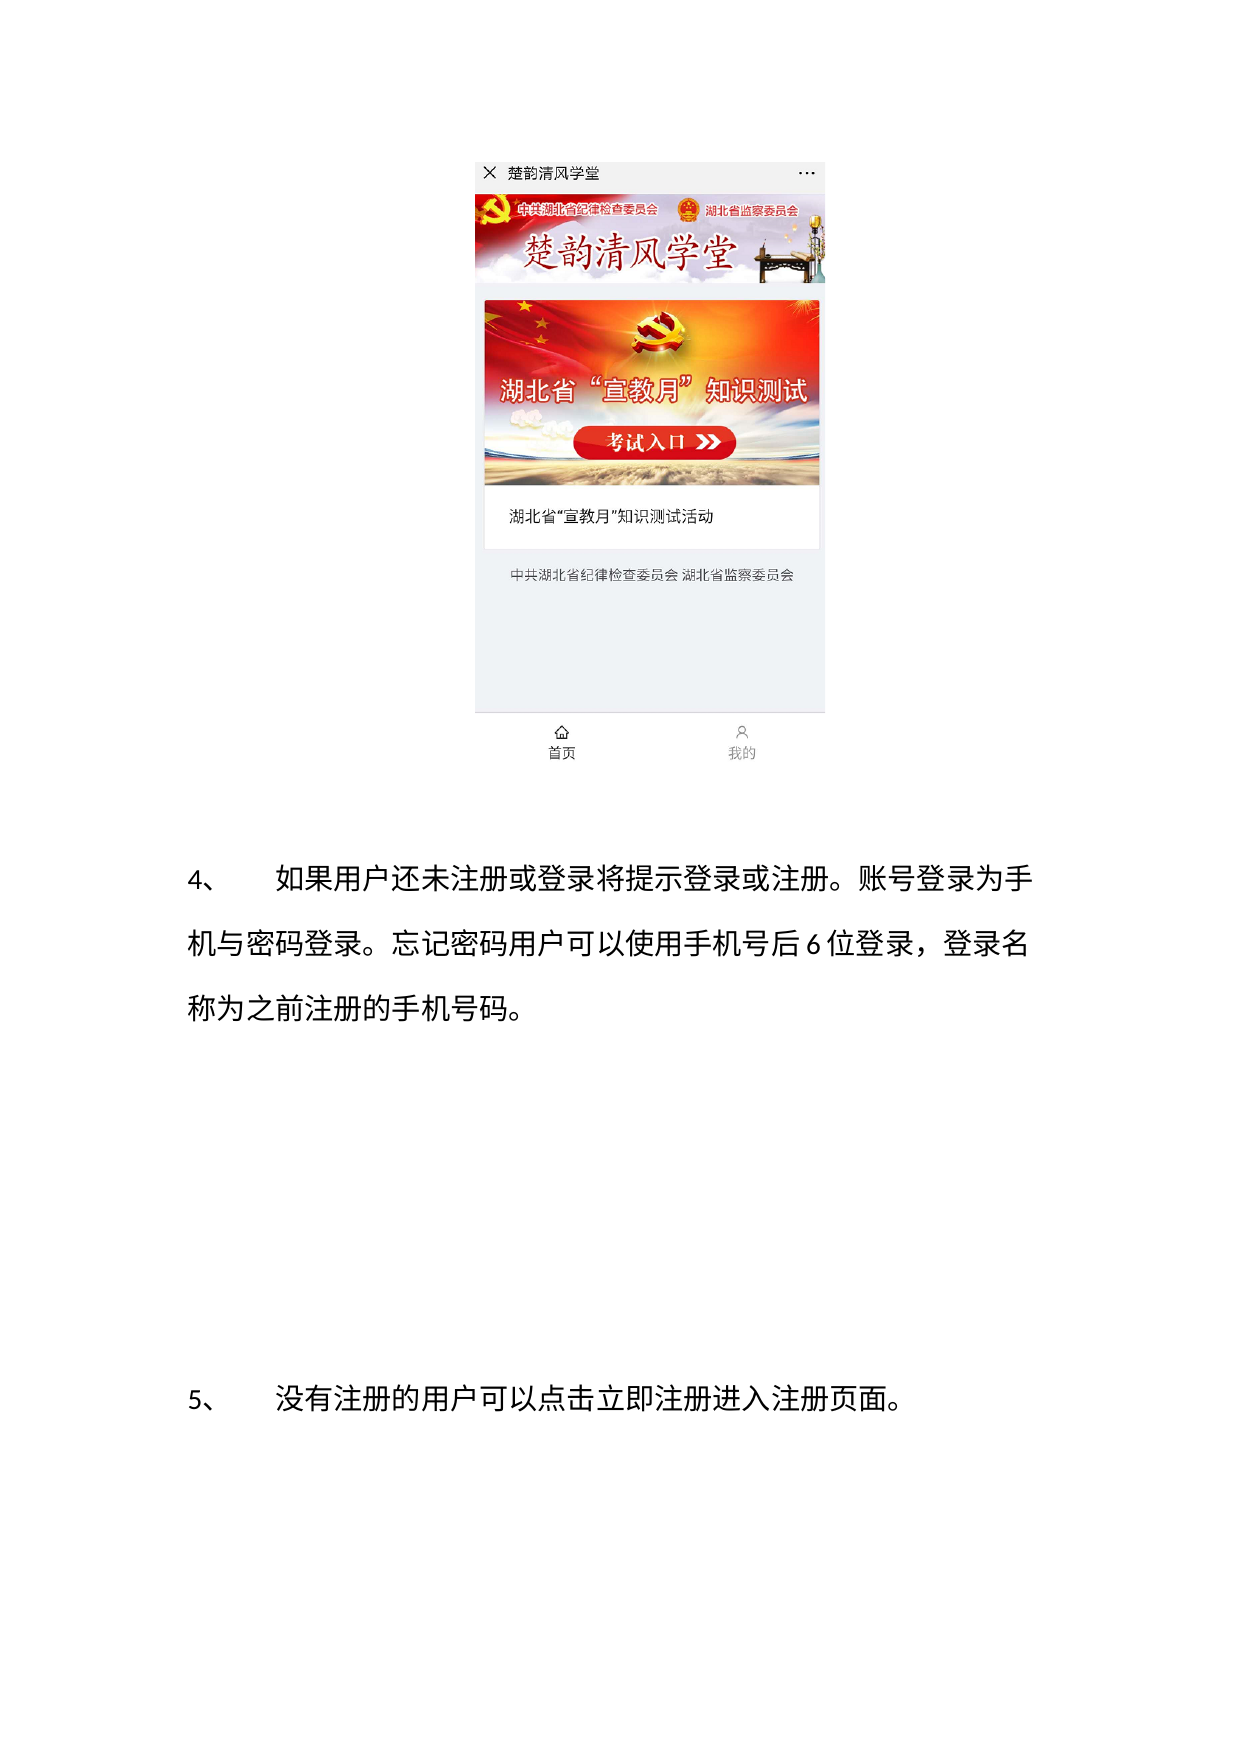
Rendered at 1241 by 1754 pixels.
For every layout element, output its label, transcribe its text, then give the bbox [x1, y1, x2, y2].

picture [475, 162, 826, 762]
list 如果用户还未注册或登录将提示登录或注册。账号登录为手机与密码登录。忘记密码用户可以使用手机号后6位登录，登录名称为之前注册的手机号码。 [187, 844, 1053, 1039]
list 没有注册的用户可以点击立即注册进入注册页面。 [187, 1364, 1053, 1429]
